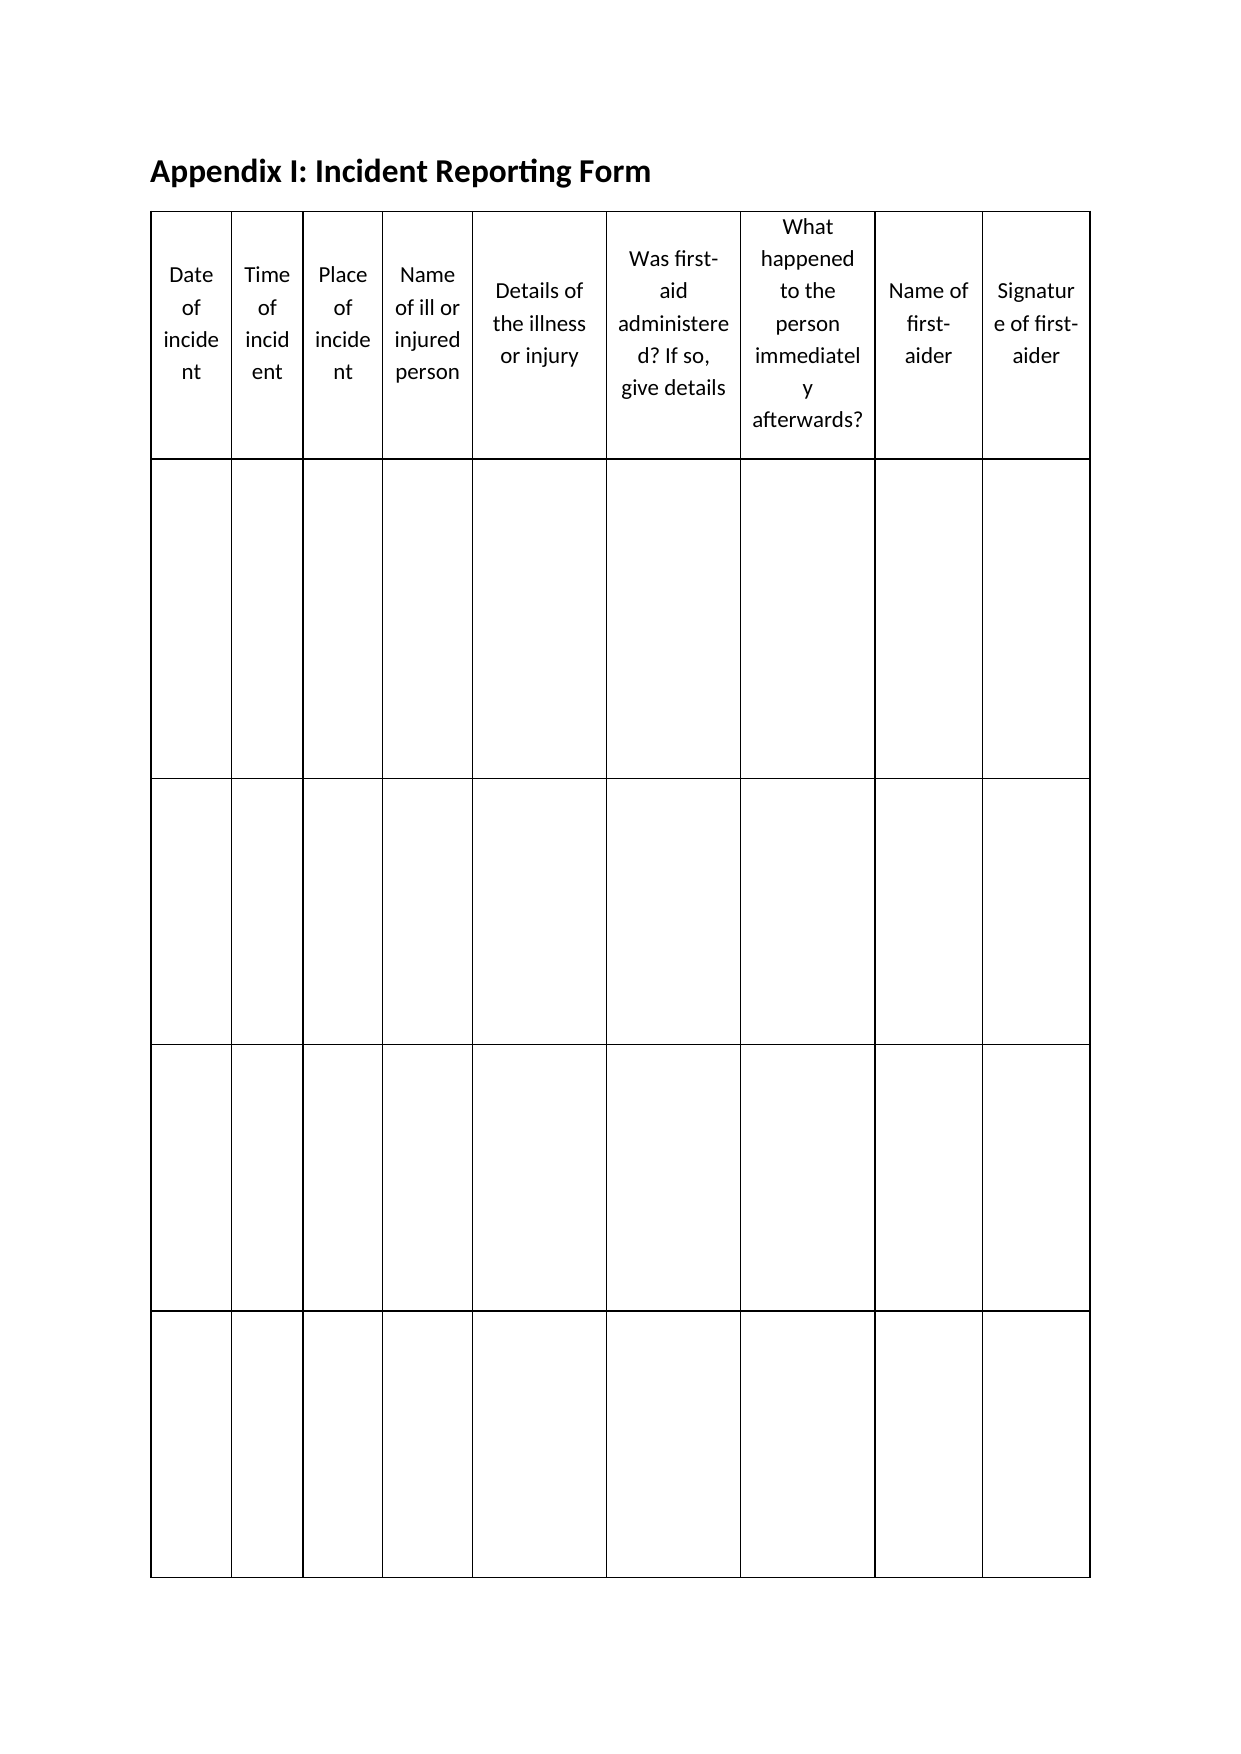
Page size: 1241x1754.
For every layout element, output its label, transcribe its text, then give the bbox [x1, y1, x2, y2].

table_cell [983, 460, 1089, 777]
table_cell [383, 460, 472, 777]
table_cell [473, 460, 606, 777]
table_cell [383, 1045, 472, 1310]
table_cell [304, 779, 382, 1044]
table_header What happened to the person immediately afterwards? [741, 212, 874, 458]
table_cell [383, 779, 472, 1044]
table_cell [607, 779, 740, 1044]
table_cell [983, 779, 1089, 1044]
table_cell [383, 1312, 472, 1576]
table_cell [607, 460, 740, 777]
table_cell [473, 779, 606, 1044]
table_cell [876, 1312, 982, 1576]
table_header Name of ill or injured person [383, 212, 472, 458]
table_cell [741, 1312, 874, 1576]
table_cell [876, 779, 982, 1044]
table_cell [152, 460, 231, 777]
table_header Was first-aid administered? If so, give details [607, 212, 740, 458]
table_header Place of incident [304, 212, 382, 458]
table_header Date of incident [152, 212, 231, 458]
table_header Name of first-aider [876, 212, 982, 458]
table_cell [876, 1045, 982, 1310]
table_cell [473, 1045, 606, 1310]
table_cell [232, 1312, 302, 1576]
table_cell [152, 1045, 231, 1310]
table_cell [607, 1045, 740, 1310]
table_cell [741, 1045, 874, 1310]
table_cell [983, 1045, 1089, 1310]
table_cell [232, 1045, 302, 1310]
table_cell [152, 779, 231, 1044]
table_cell [304, 1045, 382, 1310]
table_cell [232, 460, 302, 777]
table_cell [232, 779, 302, 1044]
table_cell [983, 1312, 1089, 1576]
table_cell [741, 779, 874, 1044]
table_cell [152, 1312, 231, 1576]
table_cell [304, 1312, 382, 1576]
table_cell [304, 460, 382, 777]
table_header Signature of first-aider [983, 212, 1089, 458]
text Appendix I: Incident Reporting Form [150, 150, 1090, 191]
table_header Details of the illness or injury [473, 212, 606, 458]
table_cell [607, 1312, 740, 1576]
table_cell [473, 1312, 606, 1576]
table_cell [741, 460, 874, 777]
table_header Time of incident [232, 212, 302, 458]
table_cell [876, 460, 982, 777]
